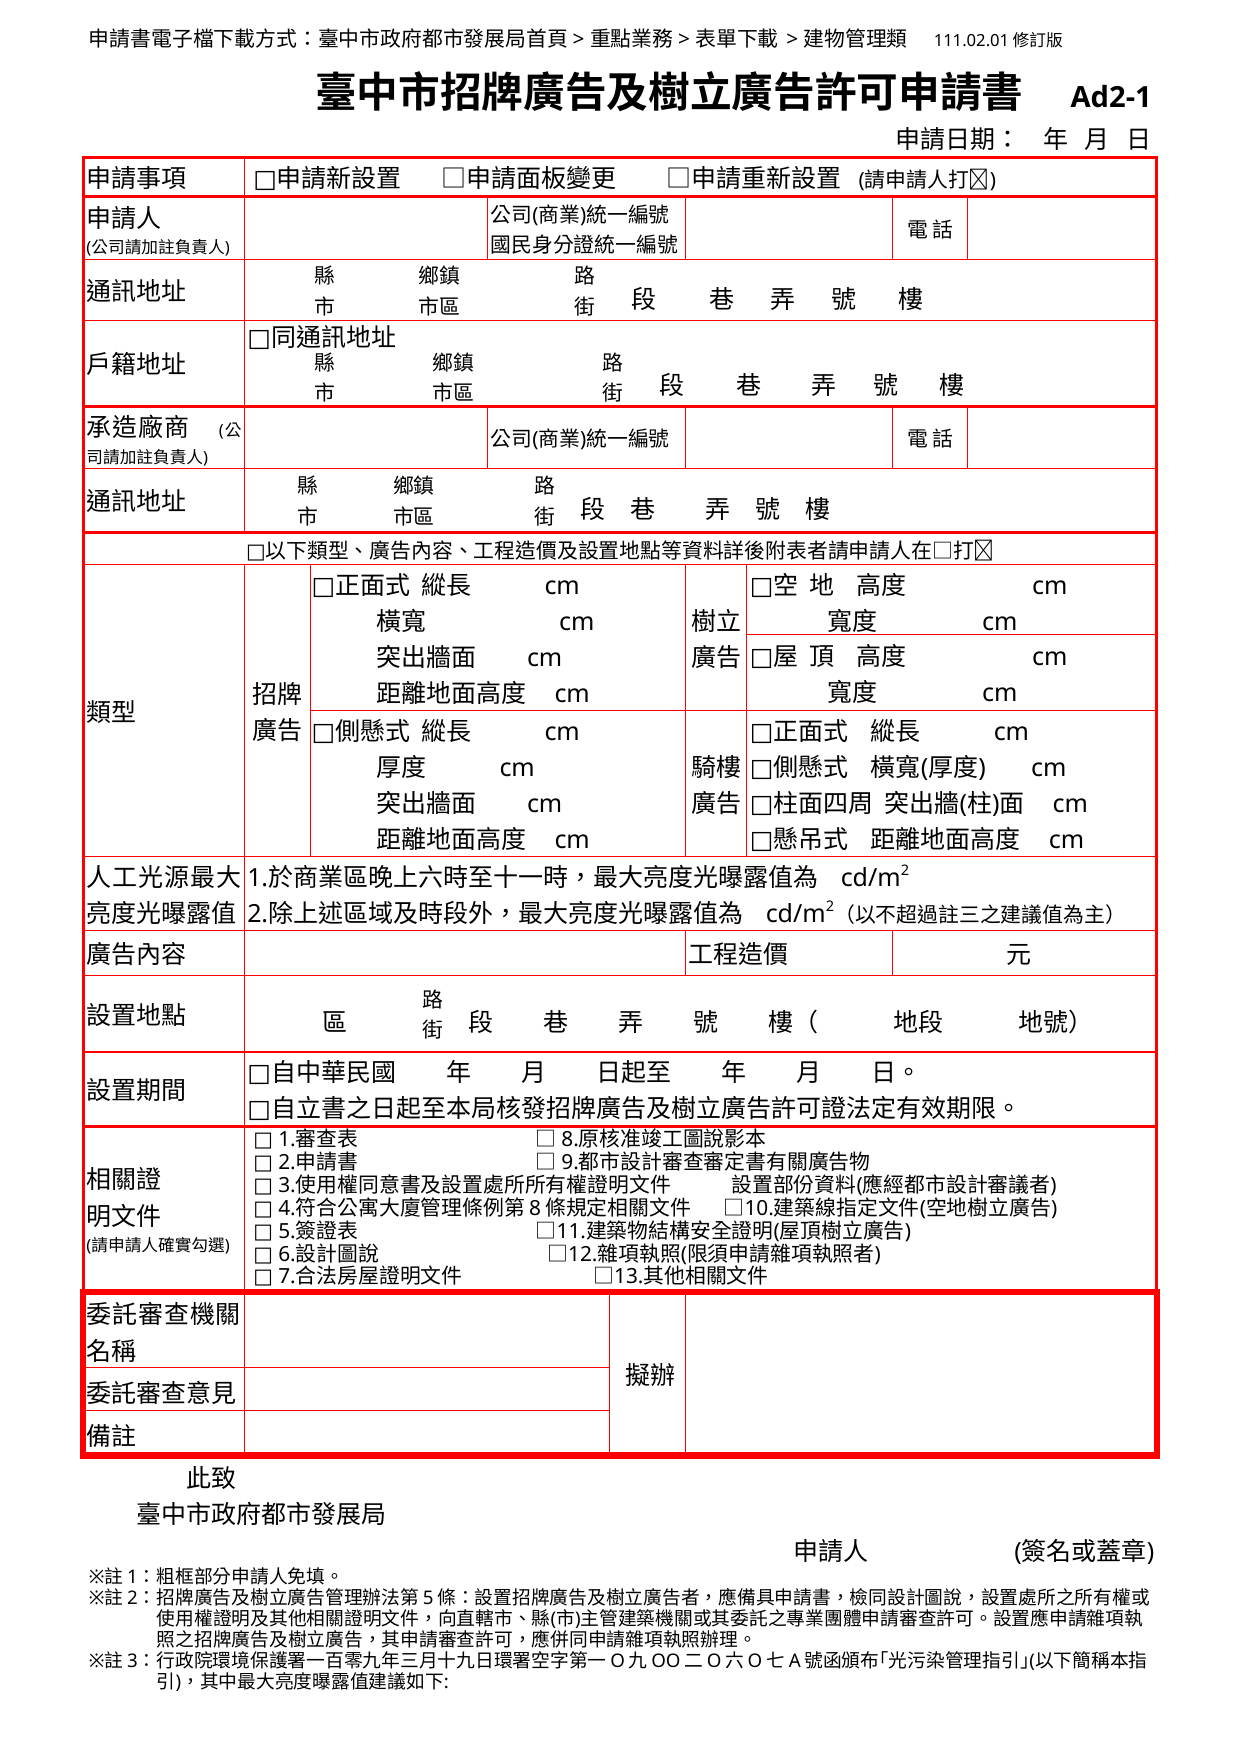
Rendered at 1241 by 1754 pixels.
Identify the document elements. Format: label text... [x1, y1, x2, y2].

table_cell [245, 1411, 609, 1452]
table_cell [245, 1295, 609, 1367]
table_cell 委託審查意見 [86, 1368, 244, 1410]
table_cell 備註 [86, 1411, 244, 1452]
table_cell □自中華民國 年 月 日起至 年 月 日。 □自立書之日起至本局核發招牌廣告及樹立廣告許可證法定有效期限。 [245, 1053, 1155, 1125]
table_cell □同通訊地址 縣市 鄉鎮市區 路街 段 巷 弄 號 樓 [245, 321, 1155, 404]
table_cell 元 [893, 931, 1155, 974]
table_cell [245, 931, 685, 974]
table_cell 類型 [85, 565, 244, 856]
table_cell [245, 198, 487, 259]
table_cell □正面式 縱長 cm □側懸式 橫寬(厚度) cm □柱面四周 突出牆(柱)面 cm □懸吊式 距離地面高度 cm [747, 711, 1155, 856]
table_cell 此致 臺中市政府都市發展局 申請人 (簽名或蓋章) [83, 1459, 1157, 1567]
table_cell [968, 198, 1155, 259]
table_cell 承造廠商 (公司請加註負責人) [85, 408, 244, 468]
table_header □申請新設置 □申請面板變更 □申請重新設置 (請申請人打) [245, 159, 1155, 195]
table_cell 通訊地址 [85, 469, 244, 531]
table_cell 委託審查機關名稱 [86, 1295, 244, 1367]
table_cell 設置地點 [85, 976, 244, 1051]
table_cell 1.於商業區晚上六時至十一時，最大亮度光曝露值為 cd/m2 2.除上述區域及時段外，最大亮度光曝露值為 cd/m2（以不超過註三之建議值為主） [245, 857, 1155, 930]
table_cell □ 1.審查表 □ 8.原核准竣工圖說影本 □ 2.申請書 □ 9.都市設計審查審定書有關廣告物 □ 3.使用權同意書及設置處所所有權證明文件 設置部份資料(應經都市設計審議者) □ 4.符合公寓大廈管理條例第8條規定相關文件 □10.建築線指定文件(空地樹立廣告) □ 5.簽證表 □11.建築物結構安全證明(屋頂樹立廣告) □ 6.設計圖說 □12.雜項執照(限須申請雜項執照者) □ 7.合法房屋證明文件 □13.其他相關文件 [245, 1128, 1155, 1288]
table_cell 工程造價 [686, 931, 892, 974]
table_cell 戶籍地址 [85, 321, 244, 404]
table_cell 擬辦 [610, 1295, 685, 1452]
table_cell 廣告內容 [85, 931, 244, 974]
table_cell [245, 408, 487, 468]
table_cell 縣市 鄉鎮市區 路街 段 巷 弄 號 樓 [245, 469, 1155, 531]
table_cell [686, 198, 892, 259]
table_cell □空 地 高度 cm 寬度 cm [747, 565, 1155, 633]
text ※註1：粗框部分申請人免填。 [89, 1567, 1130, 1588]
table_cell □以下類型、廣告內容、工程造價及設置地點等資料詳後附表者請申請人在□打 [85, 534, 1155, 564]
table_cell 公司(商業)統一編號 國民身分證統一編號 [488, 198, 685, 259]
table_cell 人工光源最大亮度光曝露值 [85, 857, 244, 930]
table_cell □側懸式 縱長 cm 厚度 cm 突出牆面 cm 距離地面高度 cm [311, 711, 685, 856]
table_cell 設置期間 [85, 1053, 244, 1125]
table_cell 公司(商業)統一編號 [488, 408, 685, 468]
table_cell □正面式 縱長 cm 橫寬 cm 突出牆面 cm 距離地面高度 cm [311, 565, 685, 710]
table_cell 申請人 (公司請加註負責人) [85, 198, 244, 259]
table_cell [686, 1295, 1154, 1452]
table_cell [245, 1368, 609, 1410]
table_cell □屋 頂 高度 cm 寬度 cm [747, 635, 1155, 710]
table_cell 電 話 [893, 408, 967, 468]
table_cell 招牌 廣告 [245, 565, 310, 856]
text 臺中市招牌廣告及樹立廣告許可申請書 Ad2-1 [89, 59, 1152, 119]
table_cell [686, 408, 892, 468]
table_cell [968, 408, 1155, 468]
table_cell 樹立廣告 [686, 565, 746, 710]
text 申請日期： 年 月 日 [89, 119, 1152, 156]
table_cell 電 話 [893, 198, 967, 259]
text ※註3：行政院環境保護署一百零九年三月十九日環署空字第一O九OO二O六O七A號函頒布｢光污染管理指引｣(以下簡稱本指引)，其中最大亮度曝露值建議如下: [89, 1651, 1152, 1692]
table_cell 通訊地址 [85, 260, 244, 320]
text ※註2：招牌廣告及樹立廣告管理辦法第5條：設置招牌廣告及樹立廣告者，應備具申請書，檢同設計圖說，設置處所之所有權或使用權證明及其他相關證明文件，向直轄市、縣(市)主管建築機關或其委託之專業團體申請審查許可。設置應申請雜項執照之招牌廣告及樹立廣告，其申請審查許可，應併同申請雜項執照辦理。 [89, 1588, 1152, 1651]
table_header 申請事項 [85, 159, 244, 195]
table_cell 騎樓廣告 [686, 711, 746, 856]
table_cell 相關證 明文件 (請申請人確實勾選) [85, 1128, 244, 1288]
table_cell 縣市 鄉鎮市區 路街 段 巷 弄 號 樓 [245, 260, 1155, 320]
table_cell 區 路街 段 巷 弄 號 樓（ 地段 地號） [245, 976, 1155, 1051]
